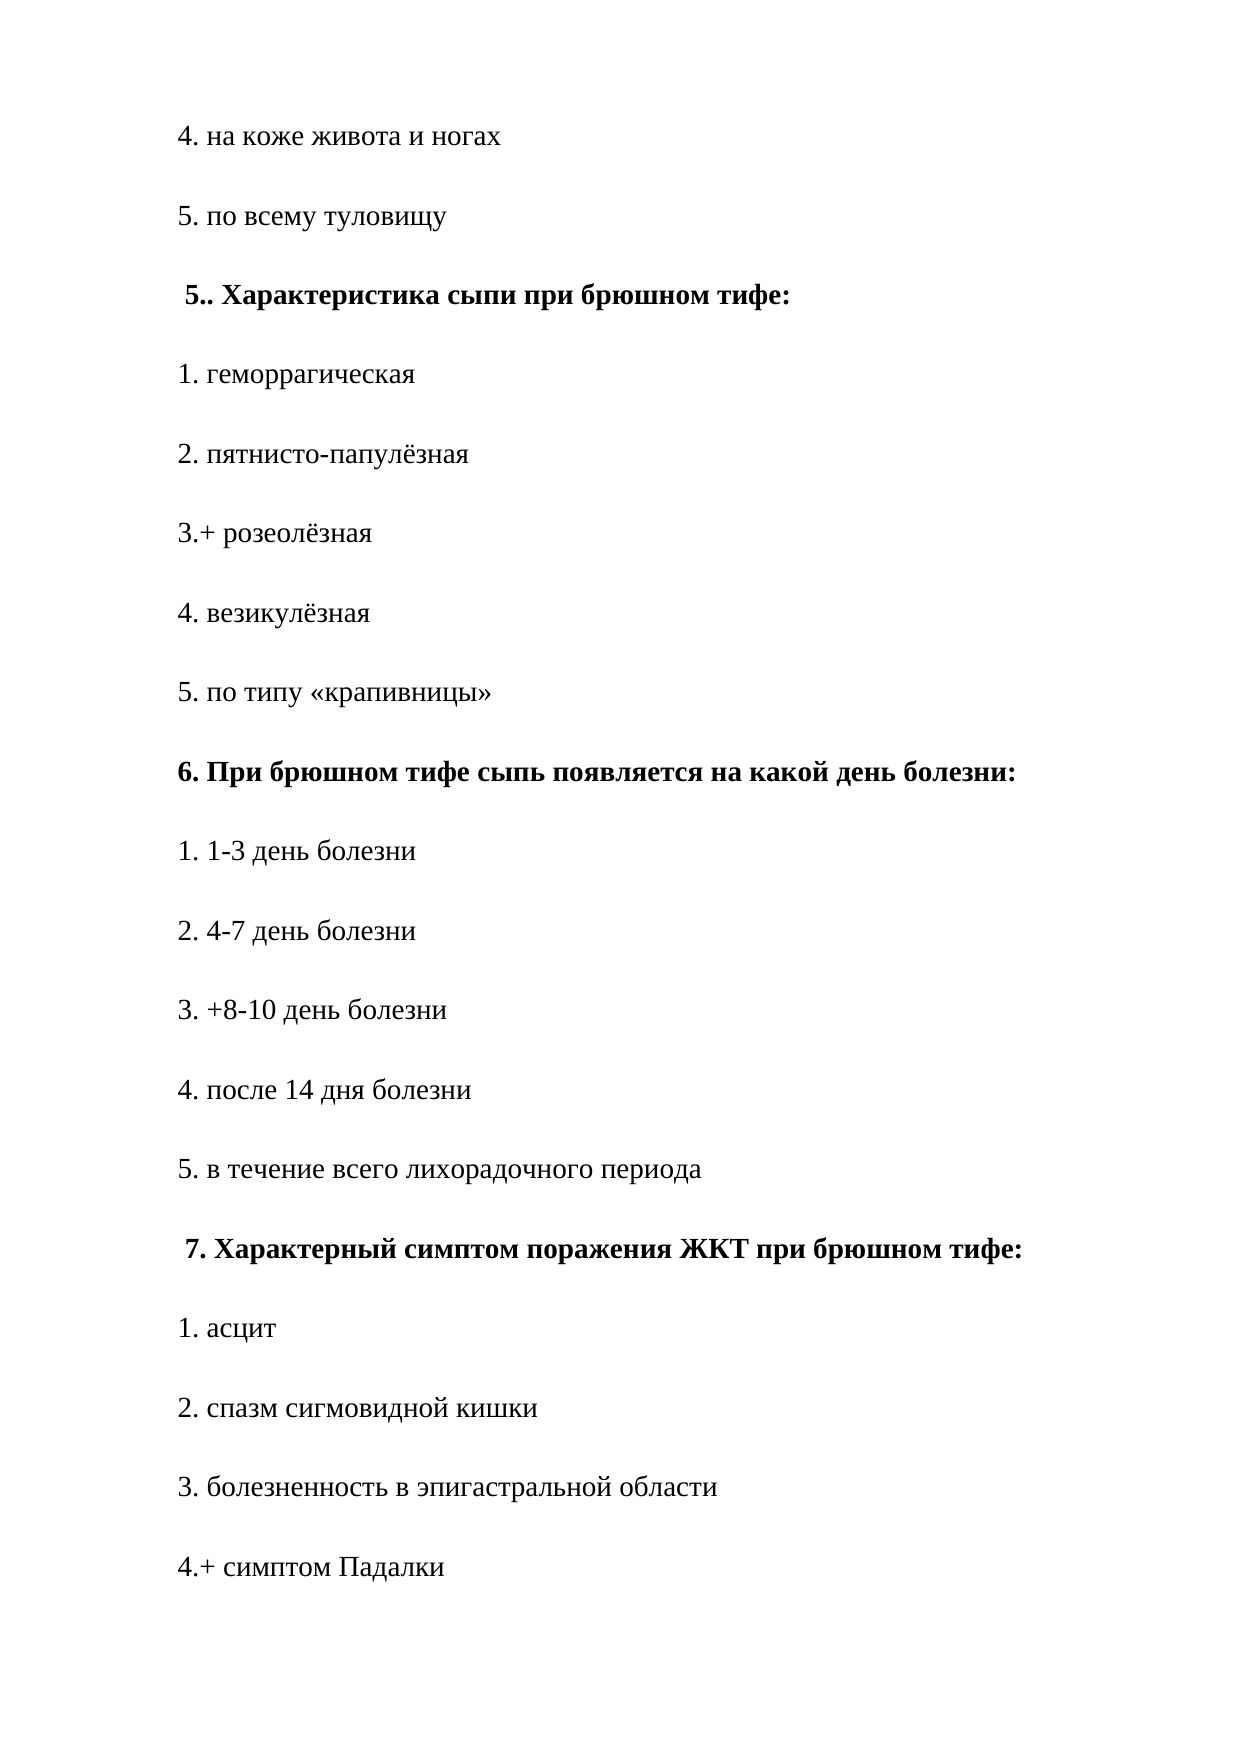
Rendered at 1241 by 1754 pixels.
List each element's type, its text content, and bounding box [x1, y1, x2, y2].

text 3. болезненность в эпигастральной области [177, 1469, 1152, 1503]
text 3. +8-10 день болезни [177, 992, 1152, 1026]
text 1. 1-3 день болезни [177, 833, 1152, 867]
text 1. асцит [177, 1310, 1152, 1344]
text 2. 4-7 день болезни [177, 913, 1152, 946]
text 2. спазм сигмовидной кишки [177, 1390, 1152, 1423]
text 5. по всему туловищу [177, 198, 1152, 231]
text 5. по типу «крапивницы» [177, 674, 1152, 708]
text 6. При брюшном тифе сыпь появляется на какой день болезни: [177, 754, 1152, 787]
text 4.+ симптом Падалки [177, 1549, 1152, 1582]
text 4. на коже живота и ногах [177, 118, 1152, 152]
text 5.. Характеристика сыпи при брюшном тифе: [177, 277, 1152, 311]
text 7. Характерный симптом поражения ЖКТ при брюшном тифе: [177, 1231, 1152, 1264]
text 2. пятнисто-папулёзная [177, 436, 1152, 469]
text 4. после 14 дня болезни [177, 1072, 1152, 1105]
text 3.+ розеолёзная [177, 516, 1152, 549]
text 5. в течение всего лихорадочного периода [177, 1151, 1152, 1185]
text 1. геморрагическая [177, 357, 1152, 390]
text 4. везикулёзная [177, 595, 1152, 628]
